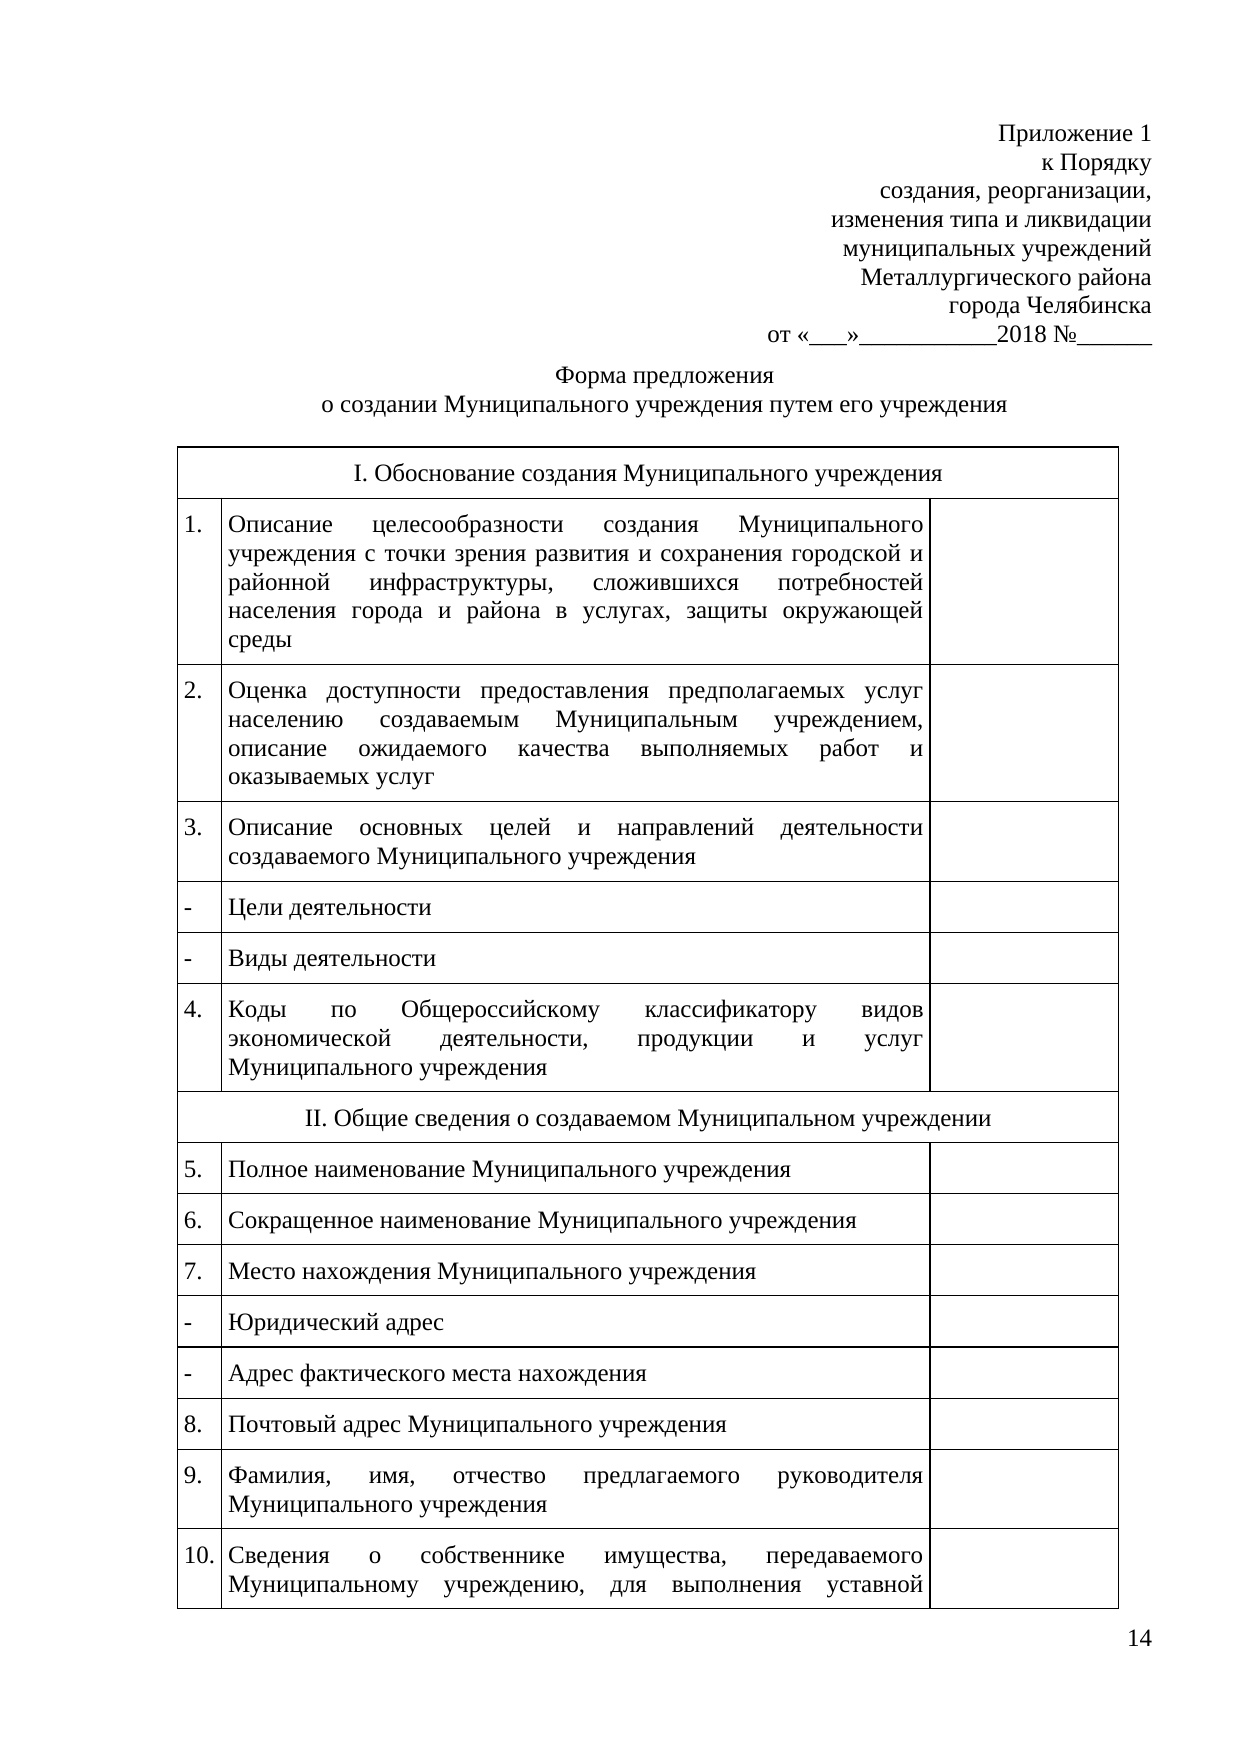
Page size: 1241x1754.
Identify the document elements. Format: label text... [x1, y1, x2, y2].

table_cell [931, 1399, 1118, 1448]
table_cell 1. [178, 499, 221, 663]
table_cell [931, 933, 1118, 983]
table_cell [931, 1143, 1118, 1193]
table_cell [222, 1529, 929, 1608]
table_cell Виды деятельности [222, 933, 929, 983]
table_cell 4. [178, 984, 221, 1091]
table_cell Место нахождения Муниципального учреждения [222, 1245, 929, 1295]
table_cell Фамилия, имя, отчество предлагаемого руководителя Муниципального учреждения [222, 1450, 929, 1528]
table_cell [931, 882, 1118, 932]
table_cell Почтовый адрес Муниципального учреждения [222, 1399, 929, 1448]
table_cell [931, 1296, 1118, 1346]
table_cell II. Общие сведения о создаваемом Муниципальном учреждении [178, 1092, 1118, 1142]
text муниципальных учреждений [177, 233, 1152, 262]
text к Порядку [177, 147, 1152, 176]
table_cell - [178, 1296, 221, 1346]
text о создании Муниципального учреждения путем его учреждения [177, 389, 1152, 418]
table_header I. Обоснование создания Муниципального учреждения [178, 448, 1118, 497]
text Приложение 1 [177, 118, 1152, 147]
table_cell Описание целесообразности создания Муниципального учреждения с точки зрения развития и сохранения городской и районной инфраструктуры, сложившихся потребностей населения города и района в услугах, защиты окружающей среды [222, 499, 929, 663]
table_cell 5. [178, 1143, 221, 1193]
text от «___»___________2018 №______ [177, 319, 1152, 348]
table_cell Описание основных целей и направлений деятельности создаваемого Муниципального учреждения [222, 802, 929, 881]
table_cell Цели деятельности [222, 882, 929, 932]
table_cell - [178, 882, 221, 932]
table_cell [931, 1450, 1118, 1528]
text Металлургического района [177, 262, 1152, 291]
text создания, реорганизации, [177, 176, 1152, 204]
table_cell [931, 1245, 1118, 1295]
table_cell [931, 1194, 1118, 1244]
table_cell 7. [178, 1245, 221, 1295]
table_cell 8. [178, 1399, 221, 1448]
text Форма предложения [177, 360, 1152, 389]
table_cell - [178, 1348, 221, 1397]
table_cell [931, 802, 1118, 881]
table_cell 9. [178, 1450, 221, 1528]
text города Челябинска [177, 291, 1152, 319]
table_cell [931, 499, 1118, 663]
table_cell Юридический адрес [222, 1296, 929, 1346]
table_cell [931, 665, 1118, 801]
table_cell Полное наименование Муниципального учреждения [222, 1143, 929, 1193]
text изменения типа и ликвидации [177, 204, 1152, 233]
table_cell [931, 1348, 1118, 1397]
table_cell Адрес фактического места нахождения [222, 1348, 929, 1397]
table_cell 3. [178, 802, 221, 881]
table_cell Оценка доступности предоставления предполагаемых услуг населению создаваемым Муниципальным учреждением, описание ожидаемого качества выполняемых работ и оказываемых услуг [222, 665, 929, 801]
table_cell [931, 984, 1118, 1091]
table_cell - [178, 933, 221, 983]
table_cell [931, 1529, 1118, 1608]
table_cell 10. [178, 1529, 221, 1608]
table_cell Сокращенное наименование Муниципального учреждения [222, 1194, 929, 1244]
table_cell Коды по Общероссийскому классификатору видов экономической деятельности, продукции и услуг Муниципального учреждения [222, 984, 929, 1091]
table_cell 6. [178, 1194, 221, 1244]
table_cell 2. [178, 665, 221, 801]
